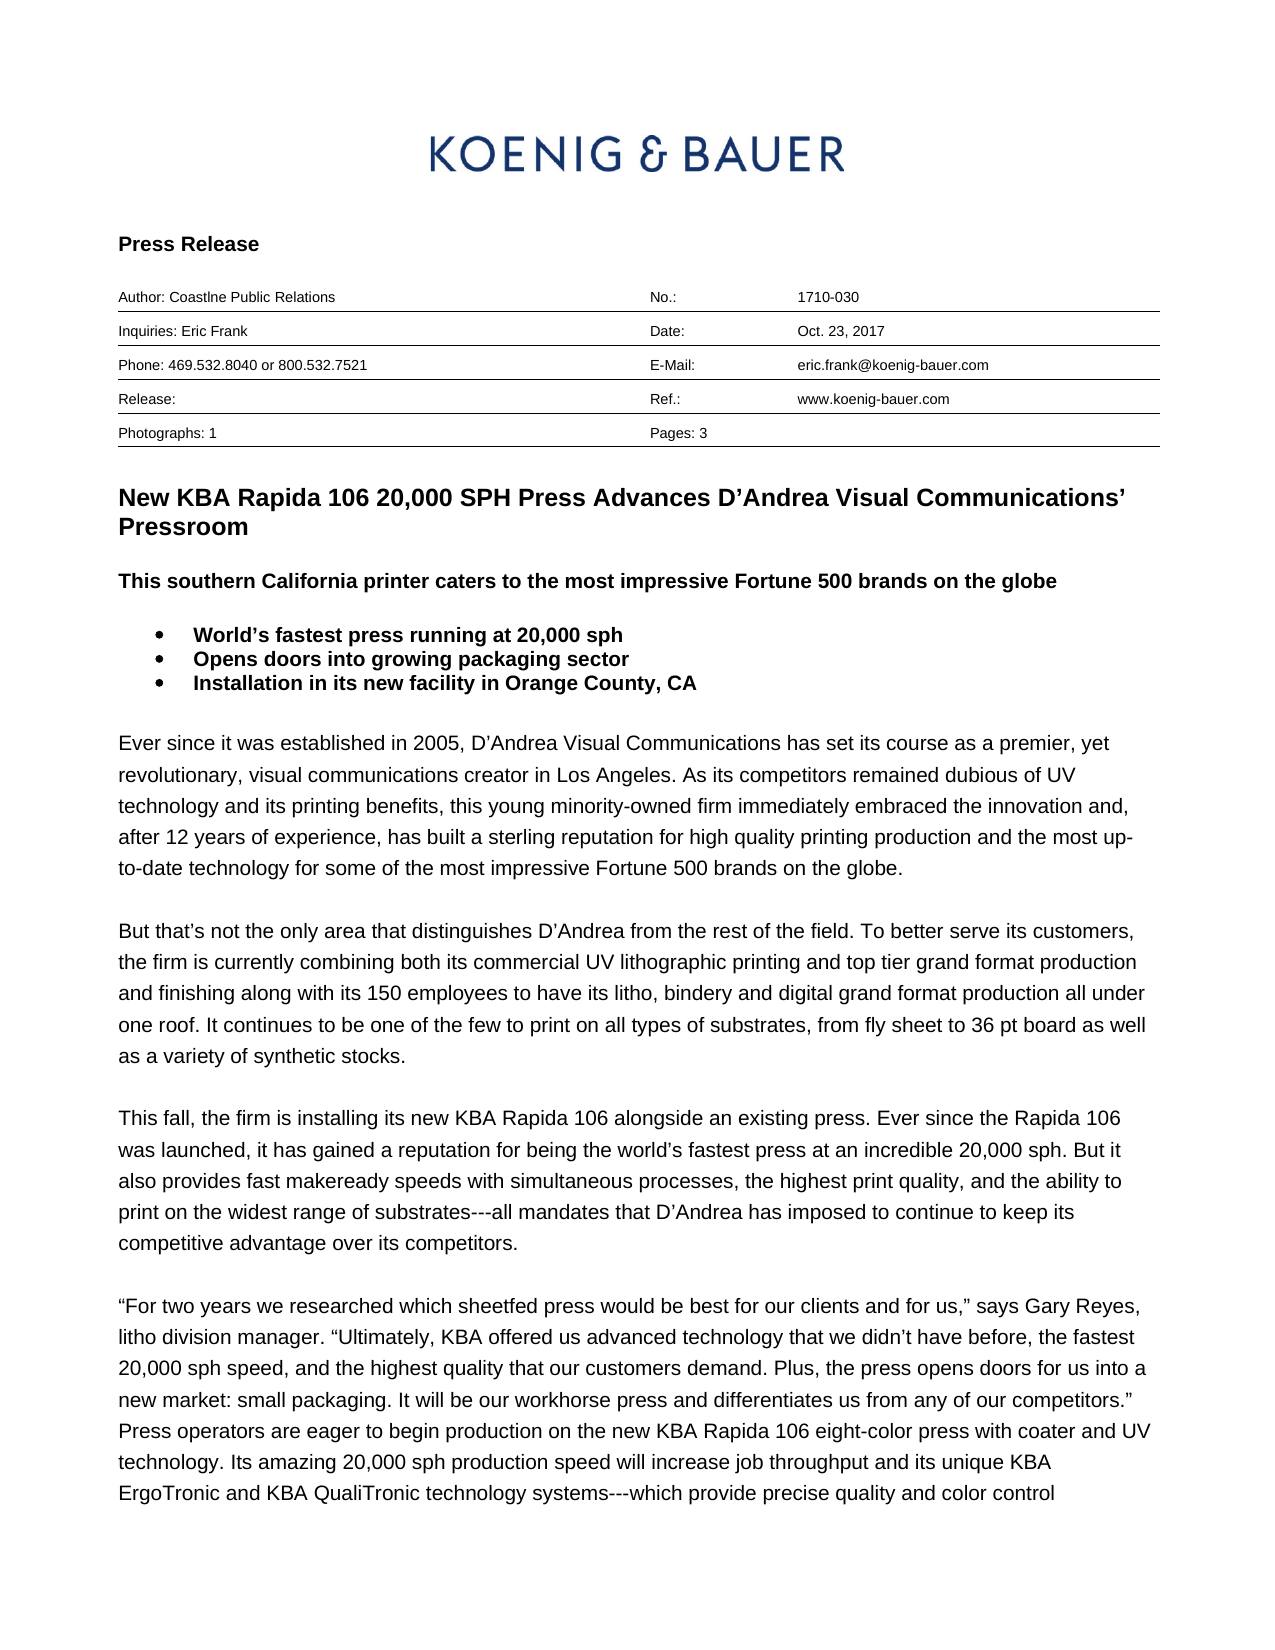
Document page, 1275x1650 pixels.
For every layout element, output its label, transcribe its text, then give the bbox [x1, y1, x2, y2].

text Phone: 469.532.8040 or 800.532.7521 E-Mail: eric.frank@koenig-bauer.com [118, 346, 1160, 378]
text But that’s not the only area that distinguishes D’Andrea from the rest of the field. To better serve its customers, the firm is currently combining both its commercial UV lithographic printing and top tier grand format production and finishing along with its 150 employees to have its litho, bindery and digital grand format production all under one roof. It continues to be one of the few to print on all types of substrates, from fly sheet to 36 pt board as well as a variety of synthetic stocks. [118, 911, 1157, 1068]
text This fall, the firm is installing its new KBA Rapida 106 alongside an existing press. Ever since the Rapida 106 was launched, it has gained a reputation for being the world’s fastest press at an incredible 20,000 sph. But it also provides fast makeready speeds with simultaneous processes, the highest print quality, and the ability to print on the widest range of substrates---all mandates that D’Andrea has imposed to continue to keep its competitive advantage over its competitors. [118, 1099, 1157, 1255]
picture [430, 135, 845, 172]
text New KBA Rapida 106 20,000 SPH Press Advances D’Andrea Visual Communications’ Pressroom [118, 483, 1157, 540]
text Ever since it was established in 2005, D’Andrea Visual Communications has set its course as a premier, yet revolutionary, visual communications creator in Los Angeles. As its competitors remained dubious of UV technology and its printing benefits, this young minority-owned firm immediately embraced the innovation and, after 12 years of experience, has built a sterling reputation for high quality printing production and the most up-to-date technology for some of the most impressive Fortune 500 brands on the globe. [118, 724, 1157, 880]
list World’s fastest press running at 20,000 sph [156, 622, 1157, 647]
text Inquiries: Eric Frank Date: Oct. 23, 2017 [118, 312, 1160, 345]
text Release: Ref.: www.koenig-bauer.com [118, 380, 1160, 412]
list Installation in its new facility in Orange County, CA [156, 671, 1157, 695]
text Photographs: 1 Pages: 3 [118, 414, 1160, 446]
text This southern California printer caters to the most impressive Fortune 500 brands on the globe [118, 569, 1157, 593]
text “For two years we researched which sheetfed press would be best for our clients and for us,” says Gary Reyes, litho division manager. “Ultimately, KBA offered us advanced technology that we didn’t have before, the fastest 20,000 sph speed, and the highest quality that our customers demand. Plus, the press opens doors for us into a new market: small packaging. It will be our workhorse press and differentiates us from any of our competitors.” [118, 1286, 1157, 1411]
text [118, 1411, 1157, 1505]
text Author: Coastlne Public Relations No.: 1710-030 [118, 279, 1160, 311]
text Press Release [118, 232, 1157, 256]
list Opens doors into growing packaging sector [156, 647, 1157, 671]
